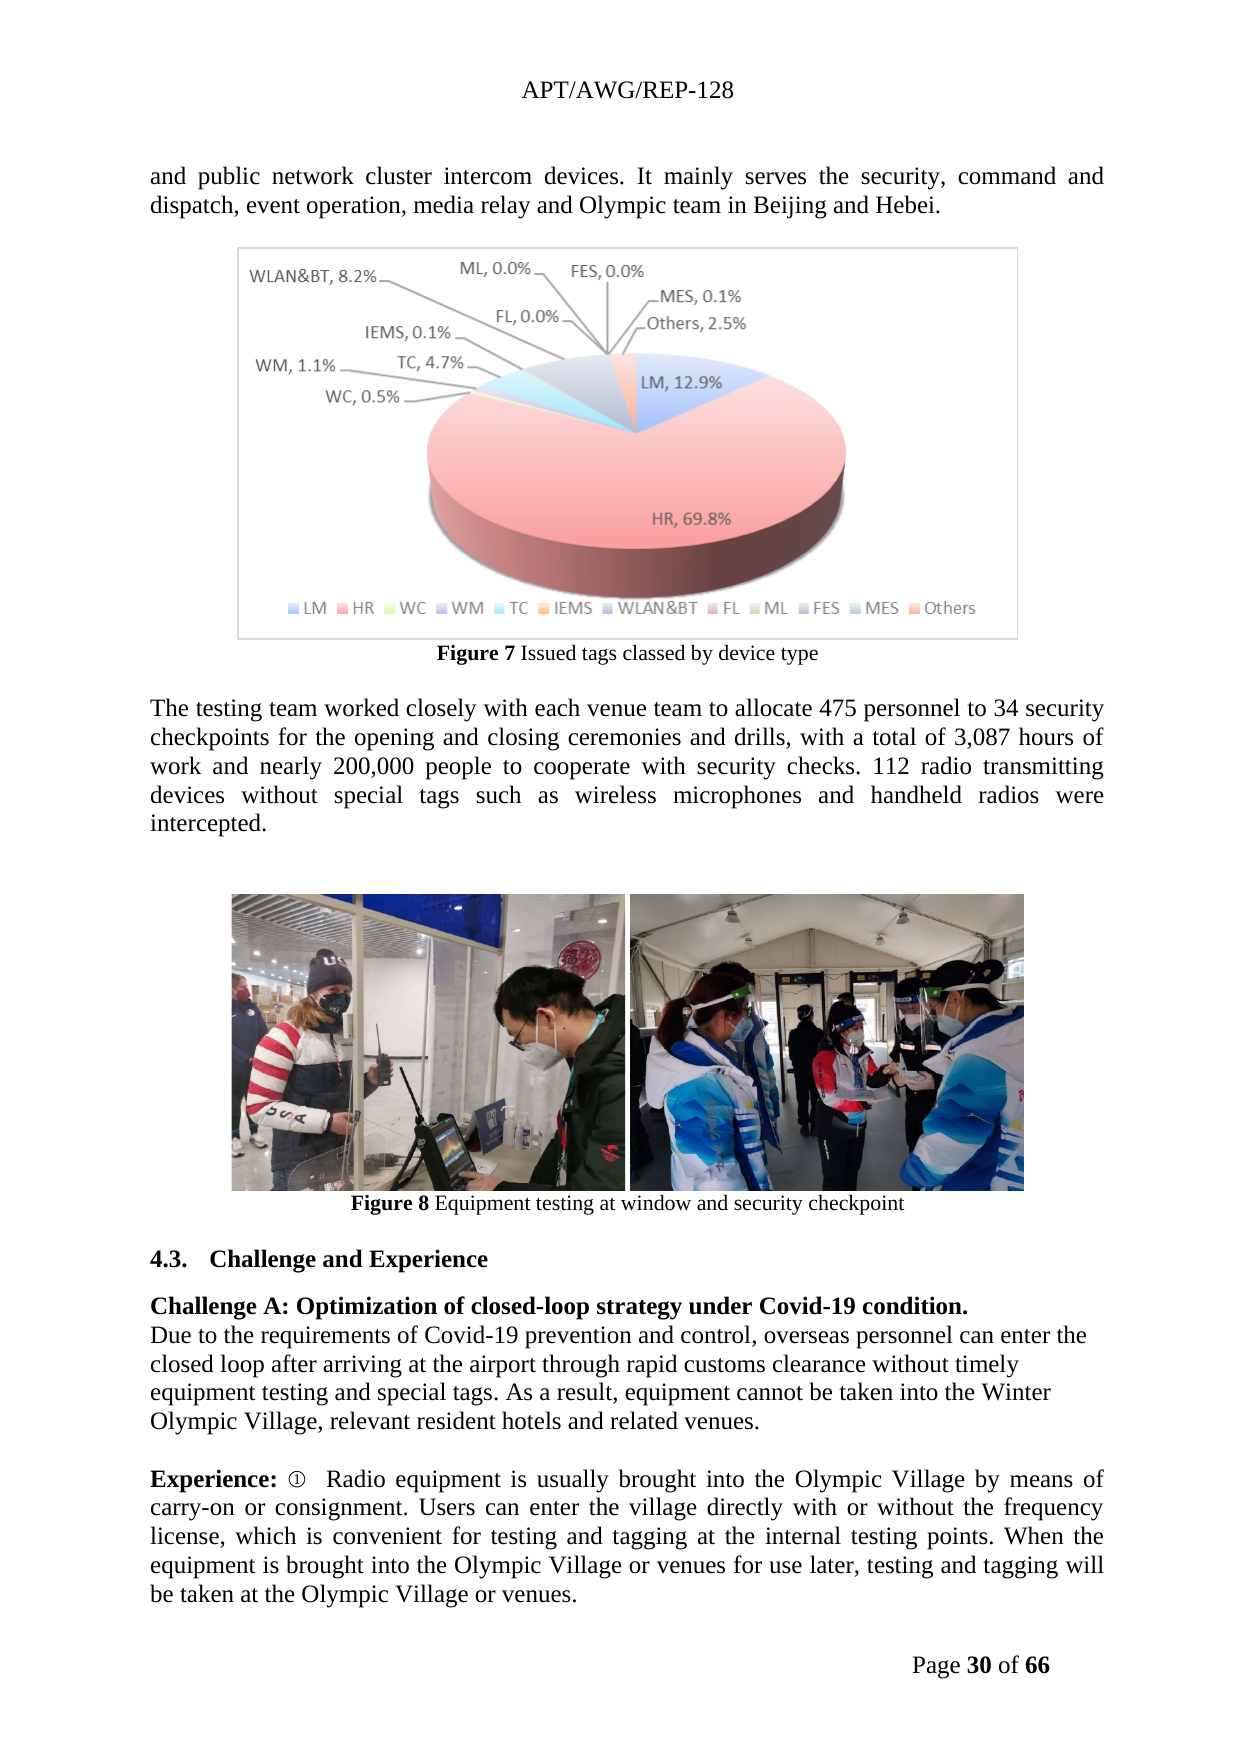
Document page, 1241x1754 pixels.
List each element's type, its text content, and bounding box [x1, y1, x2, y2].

text The testing team worked closely with each venue team to allocate 475 personnel to 34 security checkpoints for the opening and closing ceremonies and drills, with a total of 3,087 hours of work and nearly 200,000 people to cooperate with security checks. 112 radio transmitting devices without special tags such as wireless microphones and handheld radios were intercepted. [150, 693, 1105, 837]
picture [231, 894, 626, 1191]
text Experience: ① Radio equipment is usually brought into the Olympic Village by means of carry-on or consignment. Users can enter the village directly with or without the frequency license, which is convenient for testing and tagging at the internal testing points. When the equipment is brought into the Olympic Village or venues for use later, testing and tagging will be taken at the Olympic Village or venues. [150, 1464, 1105, 1607]
subtitle Challenge and Experience [150, 1244, 1105, 1273]
picture [237, 247, 1019, 640]
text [150, 161, 1105, 219]
subtitle Challenge A: Optimization of closed-loop strategy under Covid-19 condition. [150, 1291, 1105, 1320]
picture [630, 894, 1024, 1191]
text Due to the requirements of Covid-19 prevention and control, overseas personnel can enter the closed loop after arriving at the airport through rapid customs clearance without timely equipment testing and special tags. As a result, equipment cannot be taken into the Winter Olympic Village, relevant resident hotels and related venues. [150, 1320, 1105, 1435]
